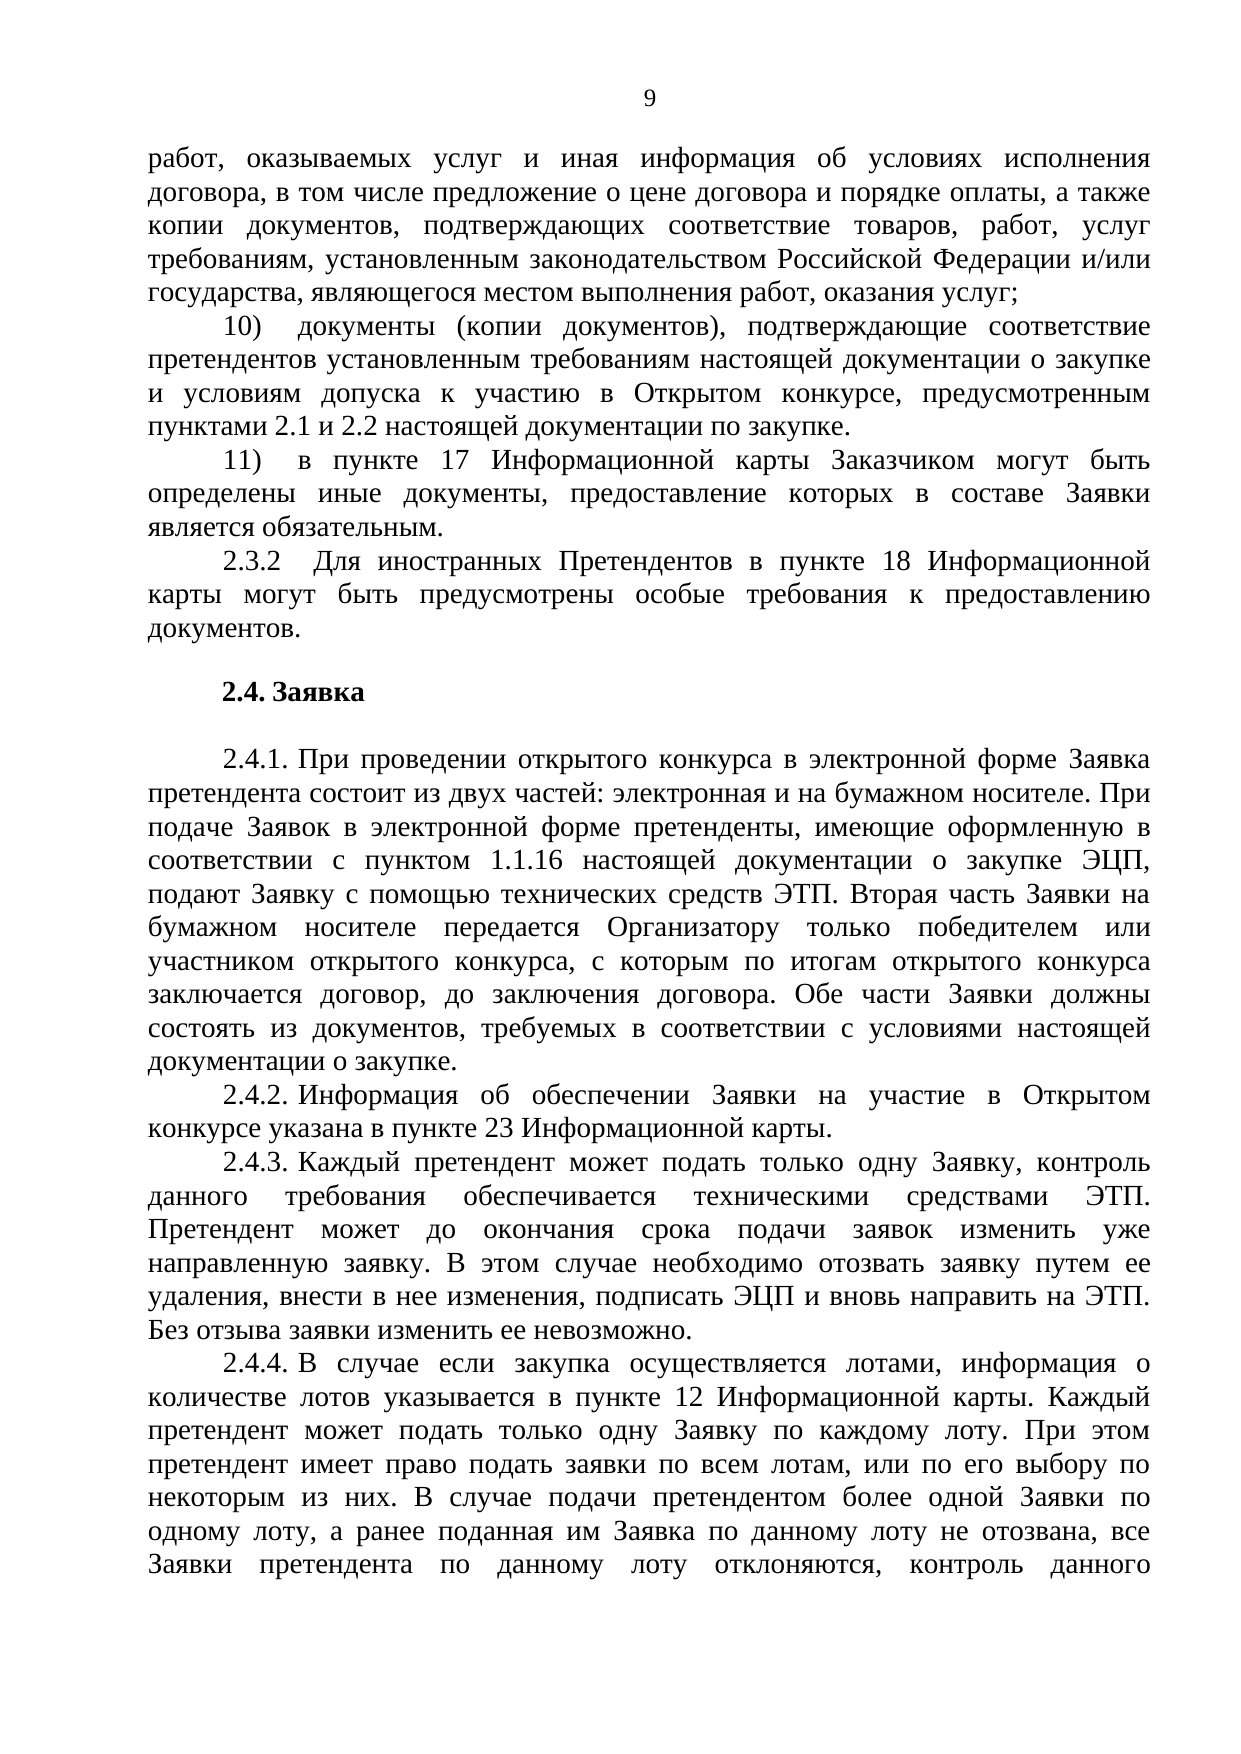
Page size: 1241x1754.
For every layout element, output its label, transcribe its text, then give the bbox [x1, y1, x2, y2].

list документы (копии документов), подтверждающие соответствие претендентов установленным требованиям настоящей документации о закупке и условиям допуска к участию в Открытом конкурсе, предусмотренным пунктами 2.1 и 2.2 настоящей документации по закупке. [148, 308, 1152, 442]
list Заявка [148, 674, 1152, 708]
list Информация об обеспечении Заявки на участие в Открытом конкурсе указана в пункте 23 Информационной карты. [148, 1077, 1152, 1144]
list При проведении открытого конкурса в электронной форме Заявка претендента состоит из двух частей: электронная и на бумажном носителе. При подаче Заявок в электронной форме претенденты, имеющие оформленную в соответствии с пунктом 1.1.16 настоящей документации о закупке ЭЦП, подают Заявку с помощью технических средств ЭТП. Вторая часть Заявки на бумажном носителе передается Организатору только победителем или участником открытого конкурса, с которым по итогам открытого конкурса заключается договор, до заключения договора. Обе части Заявки должны состоять из документов, требуемых в соответствии с условиями настоящей документации о закупке. [148, 742, 1152, 1077]
list Для иностранных Претендентов в пункте 18 Информационной карты могут быть предусмотрены особые требования к предоставлению документов. [148, 543, 1152, 643]
list в пункте 17 Информационной карты Заказчиком могут быть определены иные документы, предоставление которых в составе Заявки является обязательным. [148, 442, 1152, 543]
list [148, 1345, 1152, 1580]
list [148, 140, 1152, 308]
list Каждый претендент может подать только одну Заявку, контроль данного требования обеспечивается техническими средствами ЭТП. Претендент может до окончания срока подачи заявок изменить уже направленную заявку. В этом случае необходимо отозвать заявку путем ее удаления, внести в нее изменения, подписать ЭЦП и вновь направить на ЭТП. Без отзыва заявки изменить ее невозможно. [148, 1144, 1152, 1345]
